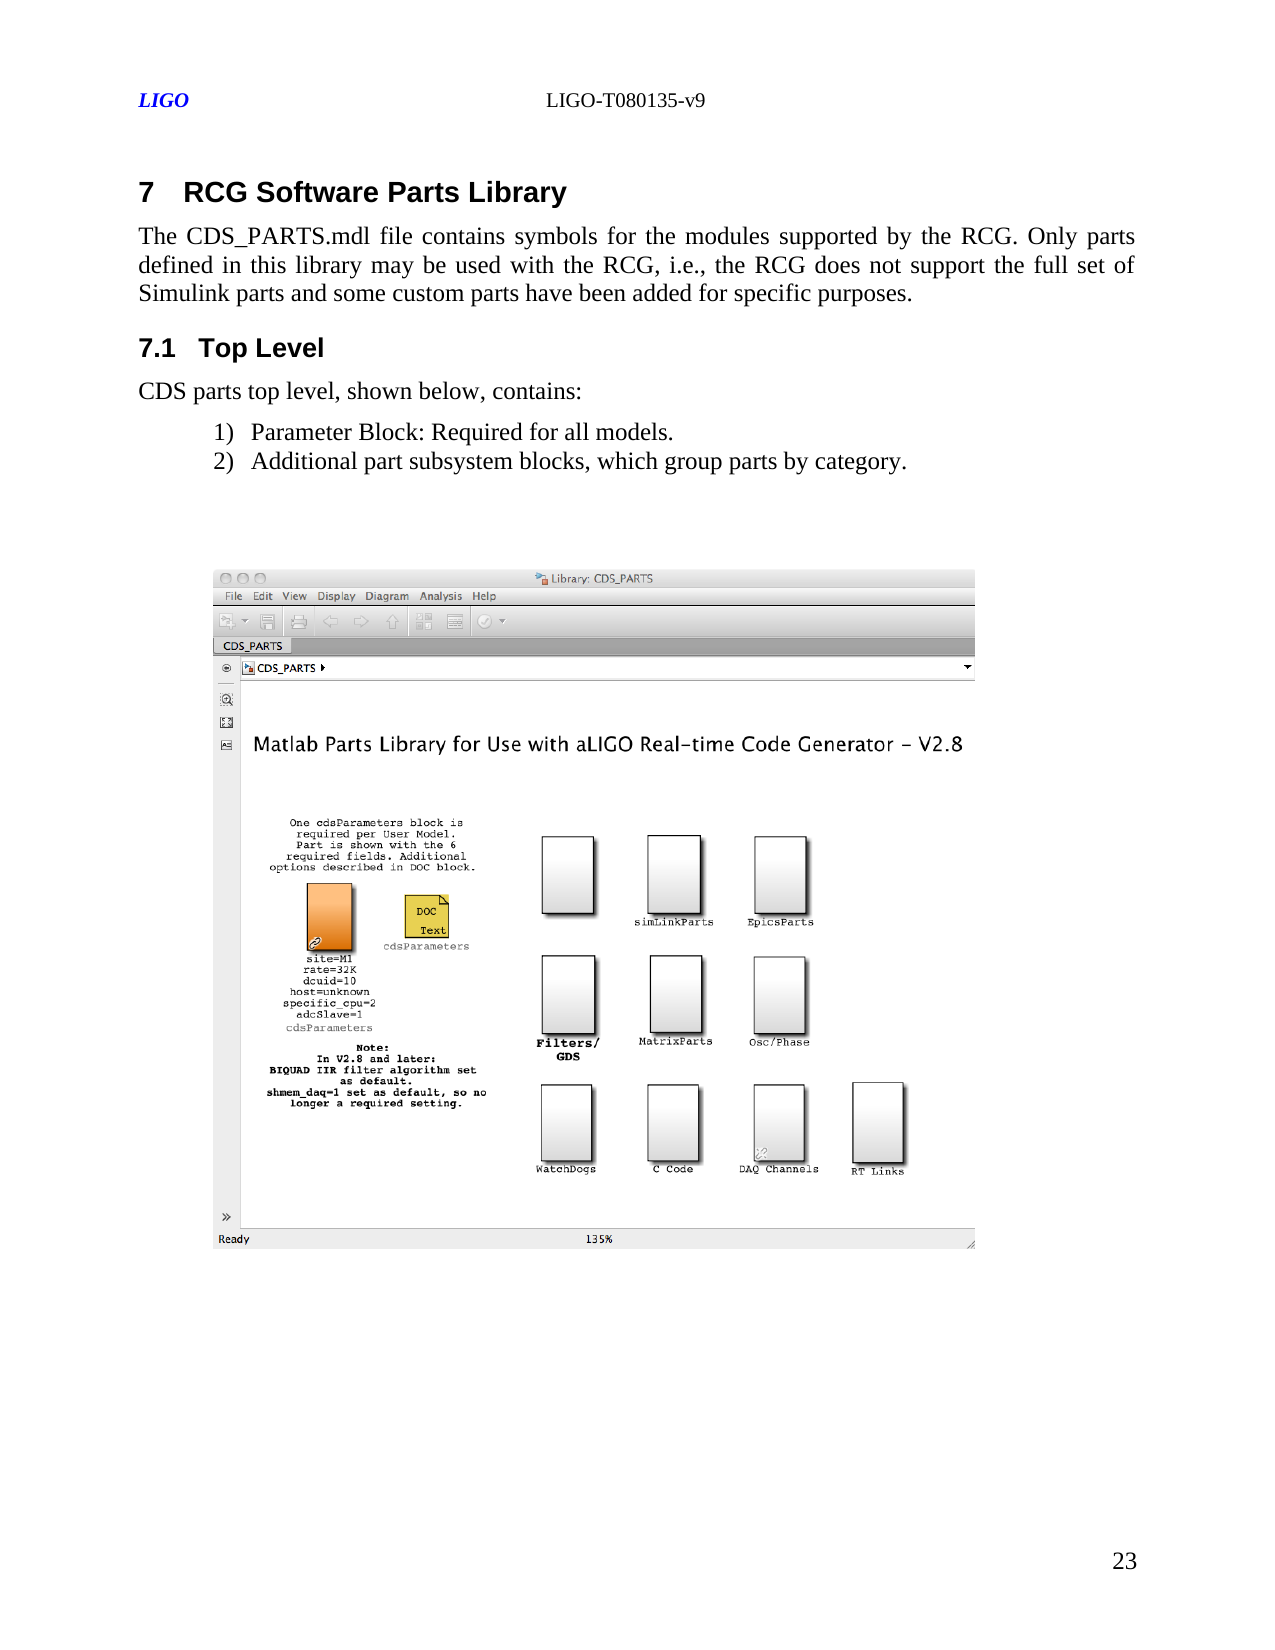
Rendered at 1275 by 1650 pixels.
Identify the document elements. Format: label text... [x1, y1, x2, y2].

text The CDS_PARTS.mdl file contains symbols for the modules supported by the RCG. Only parts defined in this library may be used with the RCG, i.e., the RCG does not support the full set of Simulink parts and some custom parts have been added for specific purposes. [138, 221, 1137, 307]
list Additional part subsystem blocks, which group parts by category. [213, 446, 1137, 475]
text CDS parts top level, shown below, contains: [138, 376, 1137, 405]
subtitle RCG Software Parts Library [138, 175, 1137, 208]
picture [213, 569, 975, 1249]
list Parameter Block: Required for all models. [213, 417, 1137, 446]
subtitle Top Level [138, 332, 1137, 363]
